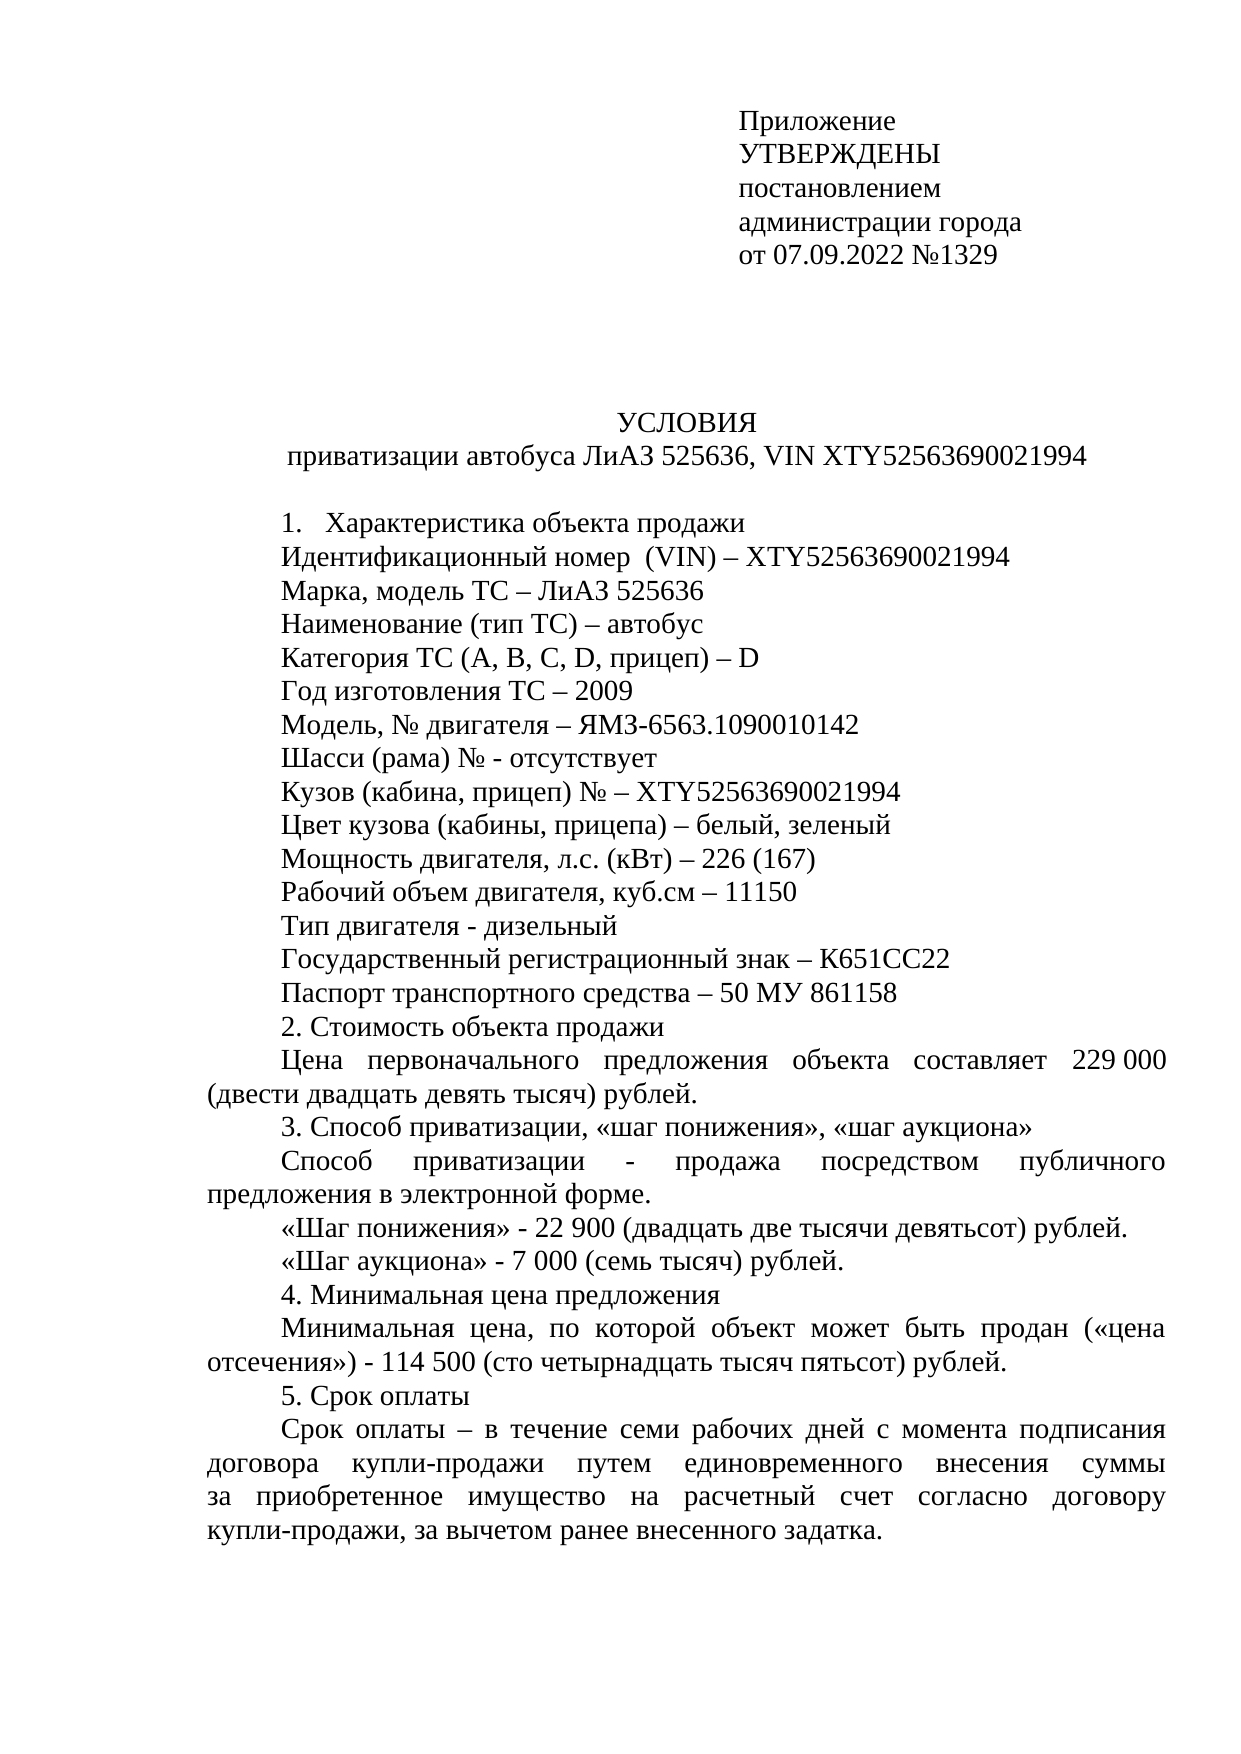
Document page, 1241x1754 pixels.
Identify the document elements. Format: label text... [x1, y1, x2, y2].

text 5. Срок оплаты [281, 1378, 1166, 1411]
text УСЛОВИЯ [207, 405, 1166, 438]
text Цвет кузова (кабины, прицепа) – белый, зеленый [207, 807, 1166, 841]
text Мощность двигателя, л.с. (кВт) – 226 (167) [207, 841, 1166, 874]
text Приложение [738, 103, 1166, 137]
text 3. Способ приватизации, «шаг понижения», «шаг аукциона» [207, 1109, 1166, 1143]
text Шасси (рама) № - отсутствует [207, 740, 1166, 774]
text Марка, модель ТС – ЛиАЗ 525636 [207, 573, 1166, 606]
text Цена первоначального предложения объекта составляет 229 000 (двести двадцать девять тысяч) рублей. [207, 1042, 1166, 1109]
text администрации города [738, 204, 1166, 237]
text Категория ТС (А, В, С, D, прицеп) – D [207, 640, 1166, 673]
text Модель, № двигателя – ЯМЗ-6563.1090010142 [207, 707, 1166, 740]
text приватизации автобуса ЛиАЗ 525636, VIN ХTY52563690021994 [207, 438, 1166, 472]
text Идентификационный номер (VIN) – ХTY52563690021994 [207, 539, 1166, 573]
text «Шаг понижения» - 22 900 (двадцать две тысячи девятьсот) рублей. [207, 1210, 1166, 1243]
text Срок оплаты – в течение семи рабочих дней с момента подписания договора купли-продажи путем единовременного внесения суммы за приобретенное имущество на расчетный счет согласно договору купли-продажи, за вычетом ранее внесенного задатка. [207, 1411, 1166, 1545]
text Государственный регистрационный знак – К651СС22 [207, 942, 1166, 975]
text Паспорт транспортного средства – 50 МУ 861158 [207, 975, 1166, 1009]
text УТВЕРЖДЕНЫ [738, 137, 1166, 170]
text 2. Стоимость объекта продажи [281, 1009, 1166, 1042]
list Характеристика объекта продажи [207, 506, 1166, 539]
text Минимальная цена, по которой объект может быть продан («цена отсечения») - 114 500 (сто четырнадцать тысяч пятьсот) рублей. [207, 1311, 1166, 1378]
text Способ приватизации - продажа посредством публичного предложения в электронной форме. [207, 1143, 1166, 1210]
text 4. Минимальная цена предложения [207, 1277, 1166, 1311]
text Наименование (тип ТС) – автобус [207, 606, 1166, 640]
text от 07.09.2022 №1329 [738, 237, 1166, 271]
text Кузов (кабина, прицеп) № – ХTY52563690021994 [207, 774, 1166, 807]
text «Шаг аукциона» - 7 000 (семь тысяч) рублей. [207, 1243, 1166, 1277]
text Рабочий объем двигателя, куб.см – 11150 [207, 874, 1166, 908]
text постановлением [738, 170, 1166, 204]
text Тип двигателя - дизельный [207, 908, 1166, 942]
text Год изготовления ТС – 2009 [207, 673, 1166, 707]
